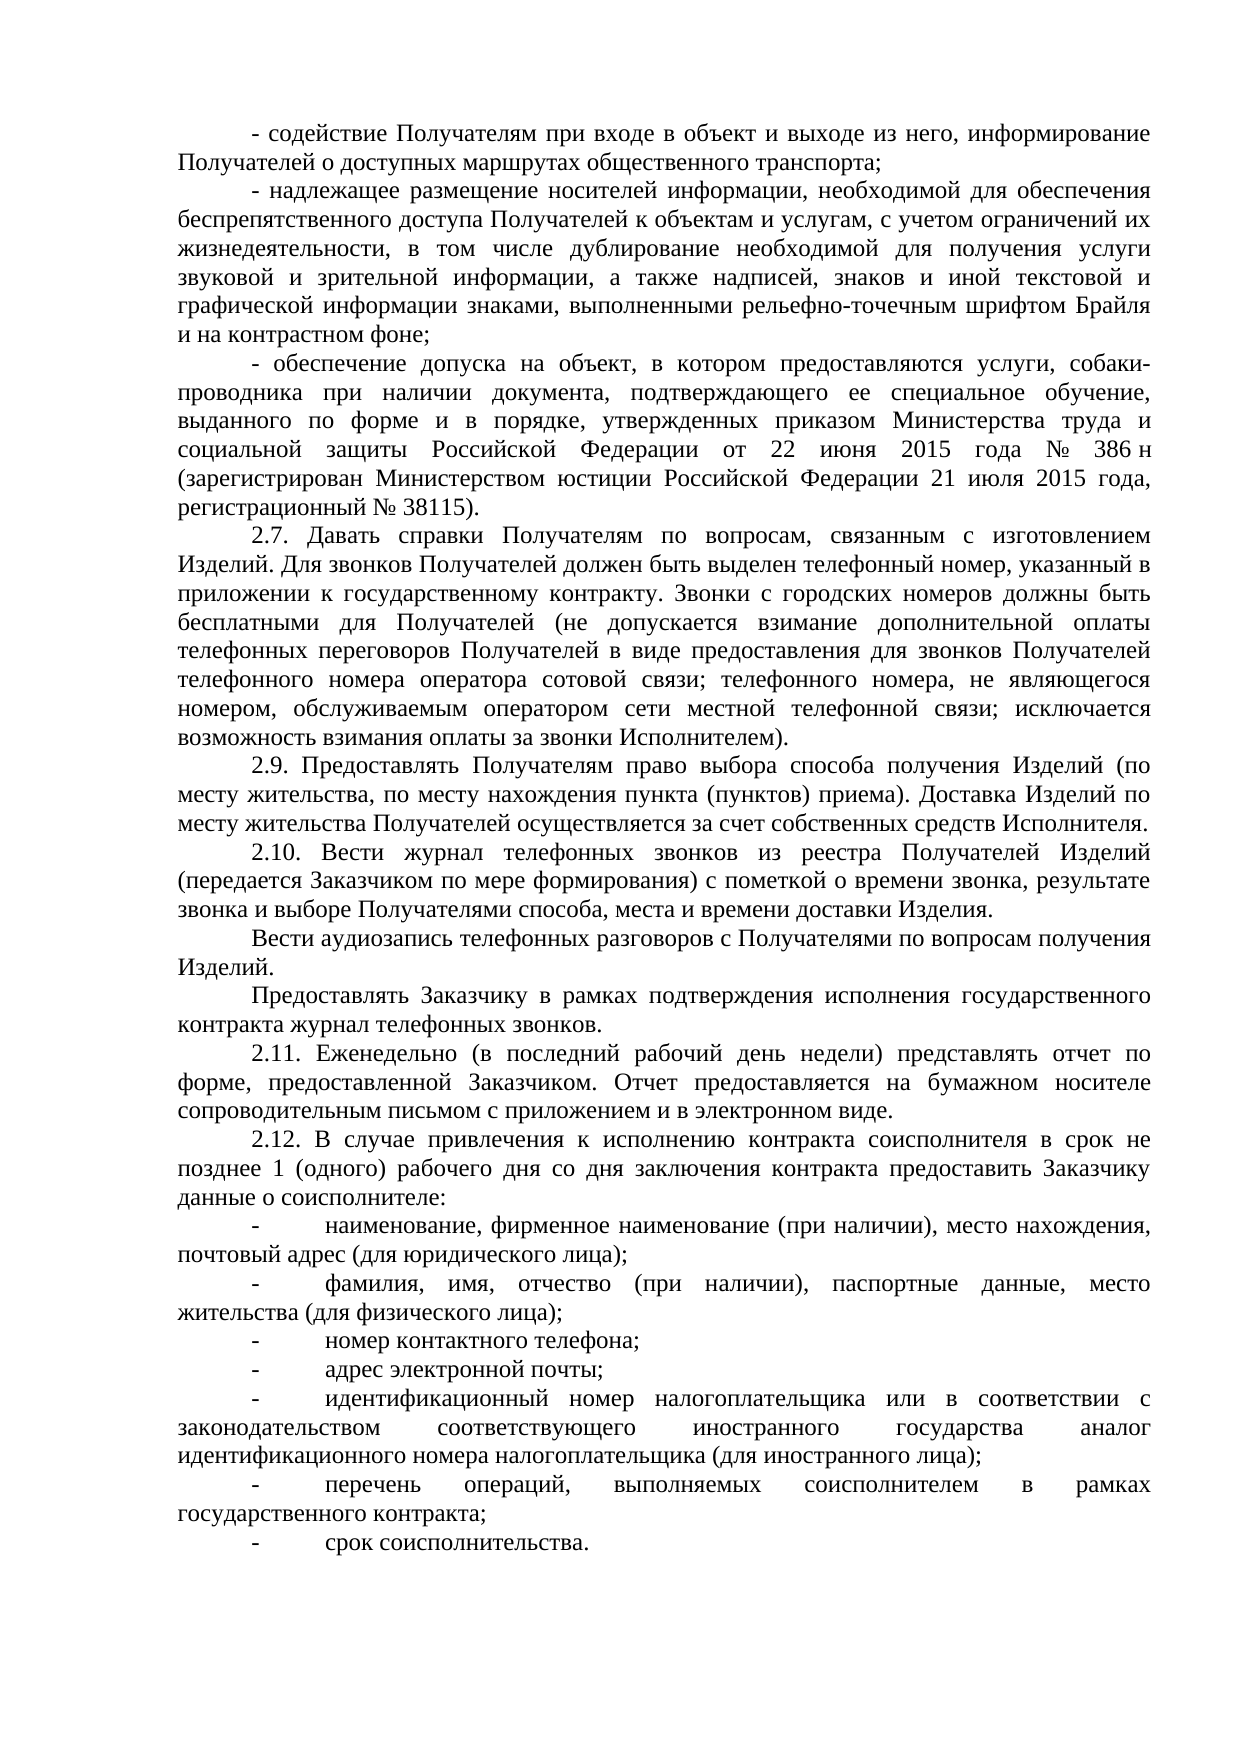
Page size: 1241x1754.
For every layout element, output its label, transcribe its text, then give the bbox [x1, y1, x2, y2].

list срок соисполнительства. [177, 1527, 1152, 1556]
text - надлежащее размещение носителей информации, необходимой для обеспечения беспрепятственного доступа Получателей к объектам и услугам, с учетом ограничений их жизнедеятельности, в том числе дублирование необходимой для получения услуги звуковой и зрительной информации, а также надписей, знаков и иной текстовой и графической информации знаками, выполненными рельефно-точечным шрифтом Брайля и на контрастном фоне; [177, 176, 1152, 348]
text - обеспечение допуска на объект, в котором предоставляются услуги, собаки-проводника при наличии документа, подтверждающего ее специальное обучение, выданного по форме и в порядке, утвержденных приказом Министерства труда и социальной защиты Российской Федерации от 22 июня 2015 года № 386 н (зарегистрирован Министерством юстиции Российской Федерации 21 июля 2015 года, регистрационный № 38115). [177, 348, 1152, 521]
text - содействие Получателям при входе в объект и выходе из него, информирование Получателей о доступных маршрутах общественного транспорта; [177, 118, 1152, 176]
text 2.10. Вести журнал телефонных звонков из реестра Получателей Изделий (передается Заказчиком по мере формирования) с пометкой о времени звонка, результате звонка и выборе Получателями способа, места и времени доставки Изделия. [177, 837, 1152, 923]
list фамилия, имя, отчество (при наличии), паспортные данные, место жительства (для физического лица); [177, 1268, 1152, 1326]
list идентификационный номер налогоплательщика или в соответствии с законодательством соответствующего иностранного государства аналог идентификационного номера налогоплательщика (для иностранного лица); [177, 1383, 1152, 1469]
list наименование, фирменное наименование (при наличии), место нахождения, почтовый адрес (для юридического лица); [177, 1211, 1152, 1268]
list перечень операций, выполняемых соисполнителем в рамках государственного контракта; [177, 1469, 1152, 1527]
text 2.11. Еженедельно (в последний рабочий день недели) представлять отчет по форме, предоставленной Заказчиком. Отчет предоставляется на бумажном носителе сопроводительным письмом с приложением и в электронном виде. [177, 1038, 1152, 1124]
list номер контактного телефона; [177, 1326, 1152, 1354]
text 2.7. Давать справки Получателям по вопросам, связанным с изготовлением Изделий. Для звонков Получателей должен быть выделен телефонный номер, указанный в приложении к государственному контракту. Звонки с городских номеров должны быть бесплатными для Получателей (не допускается взимание дополнительной оплаты телефонных переговоров Получателей в виде предоставления для звонков Получателей телефонного номера оператора сотовой связи; телефонного номера, не являющегося номером, обслуживаемым оператором сети местной телефонной связи; исключается возможность взимания оплаты за звонки Исполнителем). [177, 521, 1152, 751]
text 2.12. В случае привлечения к исполнению контракта соисполнителя в срок не позднее 1 (одного) рабочего дня со дня заключения контракта предоставить Заказчику данные о соисполнителе: [177, 1124, 1152, 1211]
text 2.9. Предоставлять Получателям право выбора способа получения Изделий (по месту жительства, по месту нахождения пункта (пунктов) приема). Доставка Изделий по месту жительства Получателей осуществляется за счет собственных средств Исполнителя. [177, 751, 1152, 837]
text Предоставлять Заказчику в рамках подтверждения исполнения государственного контракта журнал телефонных звонков. [177, 981, 1152, 1038]
text Вести аудиозапись телефонных разговоров с Получателями по вопросам получения Изделий. [177, 923, 1152, 981]
list адрес электронной почты; [177, 1354, 1152, 1383]
